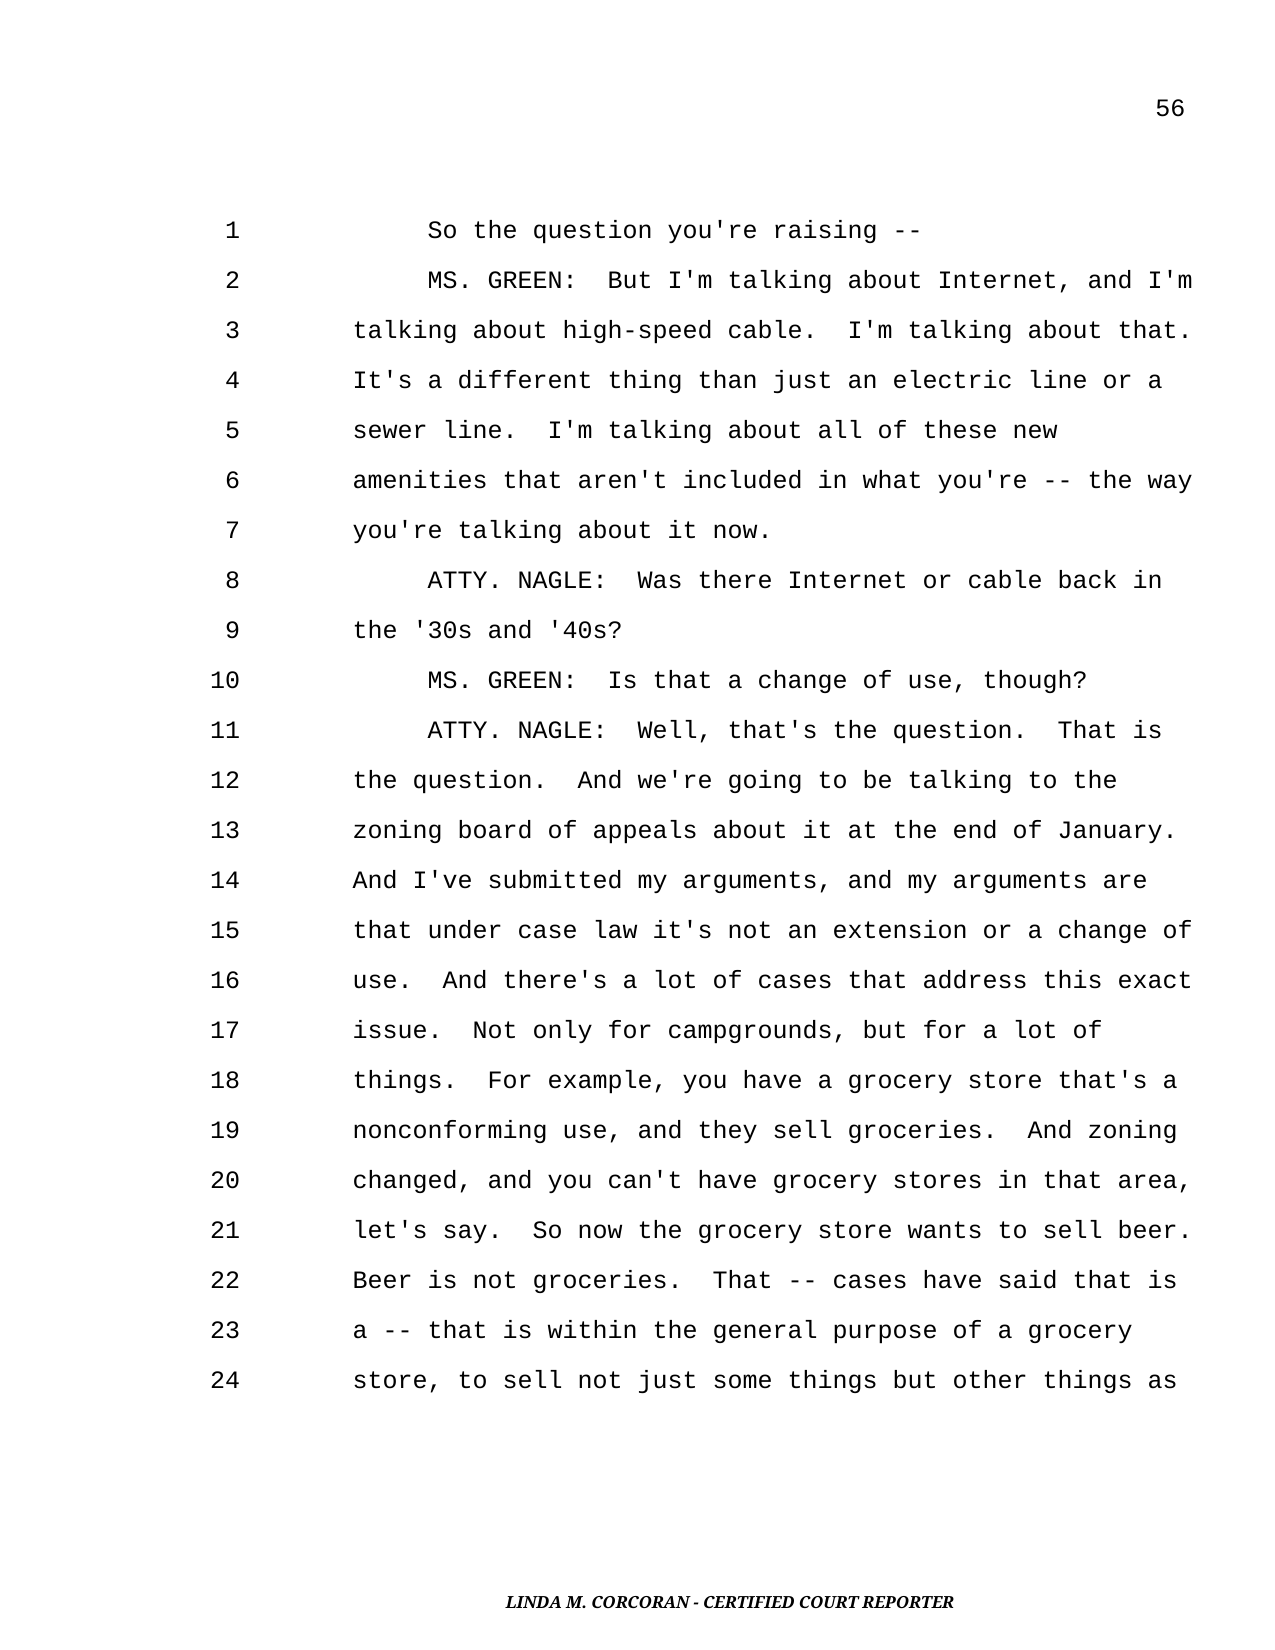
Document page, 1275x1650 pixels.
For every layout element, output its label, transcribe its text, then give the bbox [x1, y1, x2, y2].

list MS. GREEN: But I'm talking about Internet, and I'm [225, 268, 1208, 296]
list the '30s and '40s? [225, 618, 1208, 646]
list issue. Not only for campgrounds, but for a lot of [210, 1018, 1208, 1046]
list nonconforming use, and they sell groceries. And zoning [210, 1118, 1208, 1146]
list that under case law it's not an extension or a change of [210, 918, 1208, 946]
list It's a different thing than just an electric line or a [225, 368, 1208, 396]
list the question. And we're going to be talking to the [210, 768, 1208, 796]
list ATTY. NAGLE: Well, that's the question. That is [210, 718, 1208, 746]
list amenities that aren't included in what you're -- the way [225, 468, 1208, 496]
list let's say. So now the grocery store wants to sell beer. [210, 1218, 1208, 1246]
list talking about high-speed cable. I'm talking about that. [225, 318, 1208, 346]
list Beer is not groceries. That -- cases have said that is [210, 1268, 1208, 1296]
list changed, and you can't have grocery stores in that area, [210, 1168, 1208, 1196]
list MS. GREEN: Is that a change of use, though? [210, 668, 1208, 696]
list things. For example, you have a grocery store that's a [210, 1068, 1208, 1096]
list zoning board of appeals about it at the end of January. [210, 818, 1208, 846]
list use. And there's a lot of cases that address this exact [210, 968, 1208, 996]
list store, to sell not just some things but other things as [210, 1368, 1208, 1396]
list sewer line. I'm talking about all of these new [225, 418, 1208, 446]
list And I've submitted my arguments, and my arguments are [210, 868, 1208, 896]
list you're talking about it now. [225, 518, 1208, 546]
list a -- that is within the general purpose of a grocery [210, 1318, 1208, 1346]
list So the question you're raising -- [225, 217, 1208, 246]
list ATTY. NAGLE: Was there Internet or cable back in [225, 568, 1208, 596]
